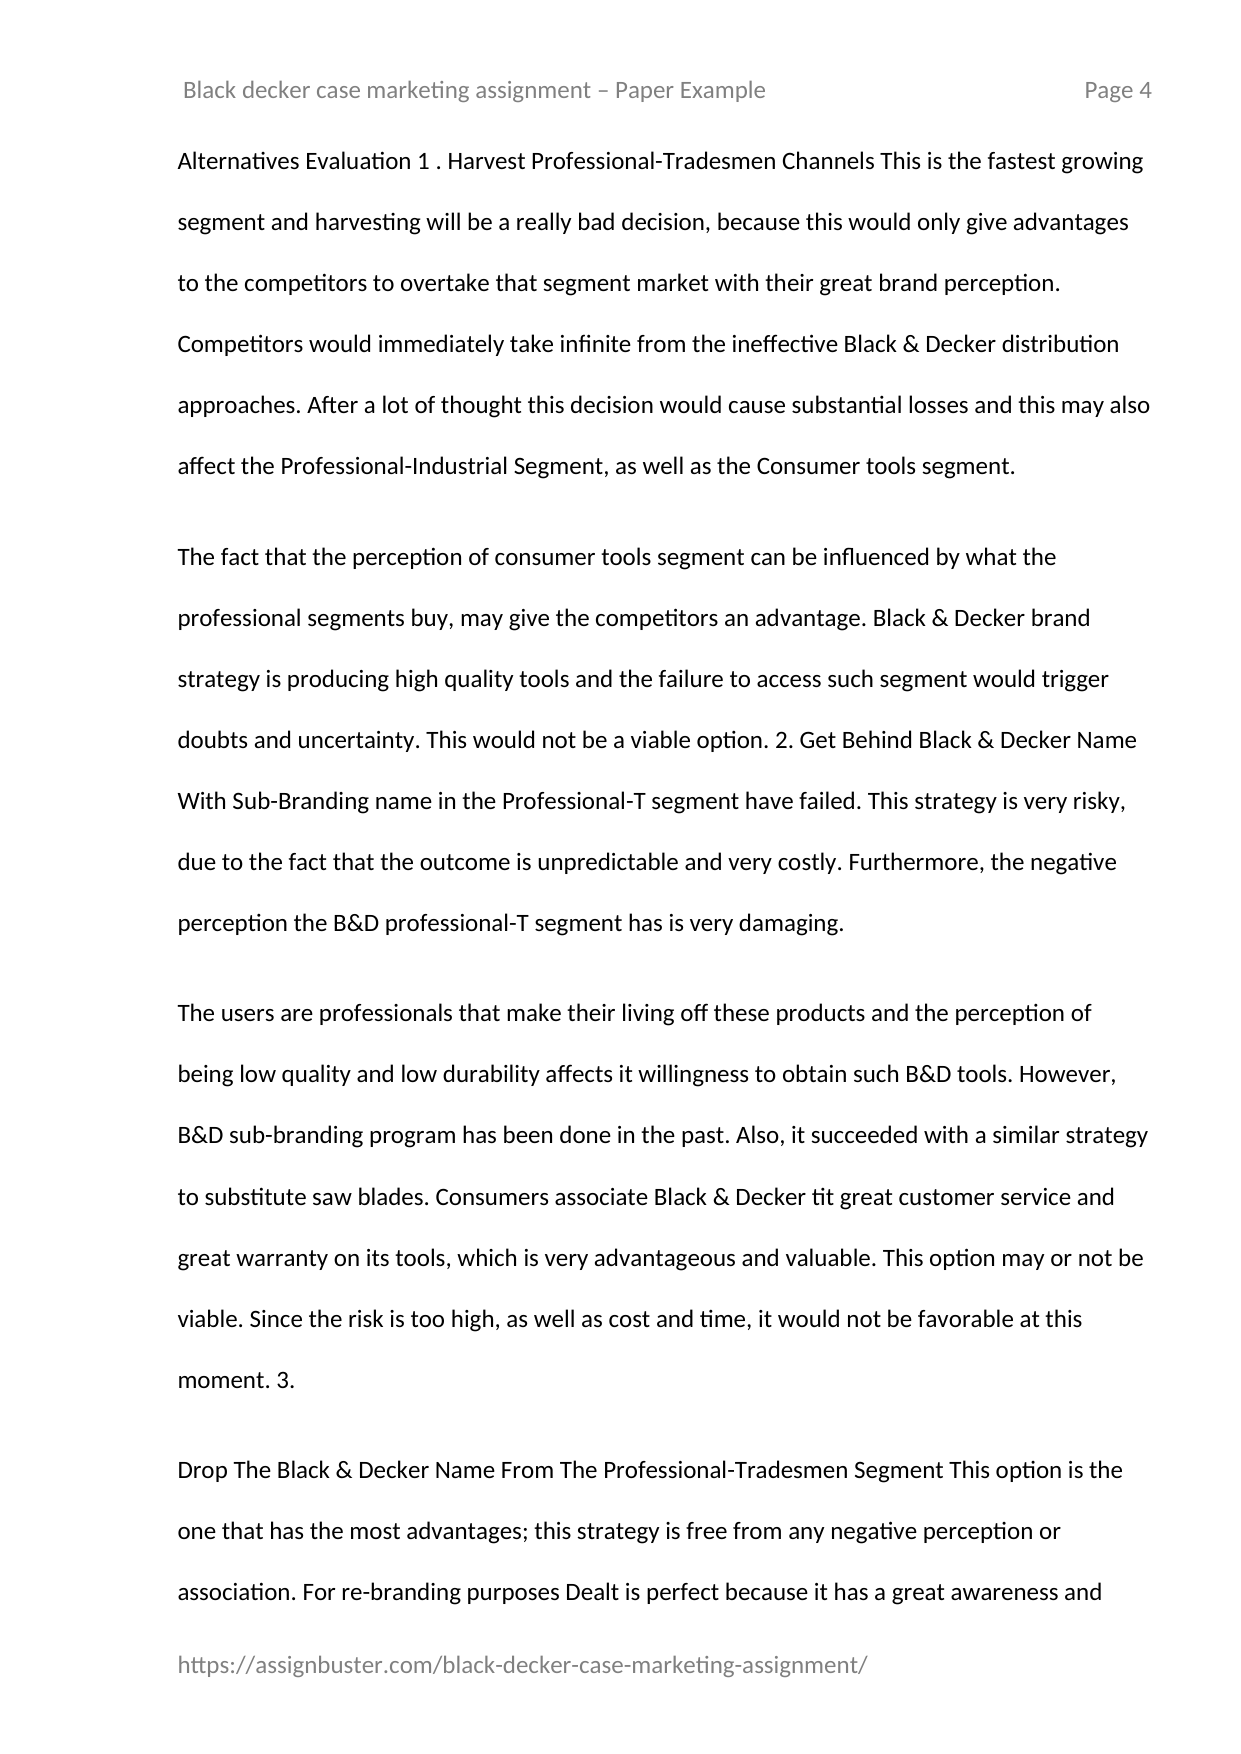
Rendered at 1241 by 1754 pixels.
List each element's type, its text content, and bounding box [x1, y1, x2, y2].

text The users are professionals that make their living off these products and the perception of being low quality and low durability affects it willingness to obtain such B&D tools. However, B&D sub-branding program has been done in the past. Also, it succeeded with a similar strategy to substitute saw blades. Consumers associate Black & Decker tit great customer service and great warranty on its tools, which is very advantageous and valuable. This option may or not be viable. Since the risk is too high, as well as cost and time, it would not be favorable at this moment. 3. [177, 997, 1152, 1394]
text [177, 1454, 1152, 1607]
text The fact that the perception of consumer tools segment can be influenced by what the professional segments buy, may give the competitors an advantage. Black & Decker brand strategy is producing high quality tools and the failure to access such segment would trigger doubts and uncertainty. This would not be a viable option. 2. Get Behind Black & Decker Name With Sub-Branding name in the Professional-T segment have failed. This strategy is very risky, due to the fact that the outcome is unpredictable and very costly. Furthermore, the negative perception the B&D professional-T segment has is very damaging. [177, 541, 1152, 937]
text Alternatives Evaluation 1 . Harvest Professional-Tradesmen Channels This is the fastest growing segment and harvesting will be a really bad decision, because this would only give advantages to the competitors to overtake that segment market with their great brand perception. Competitors would immediately take infinite from the ineffective Black & Decker distribution approaches. After a lot of thought this decision would cause substantial losses and this may also affect the Professional-Industrial Segment, as well as the Consumer tools segment. [177, 145, 1152, 481]
